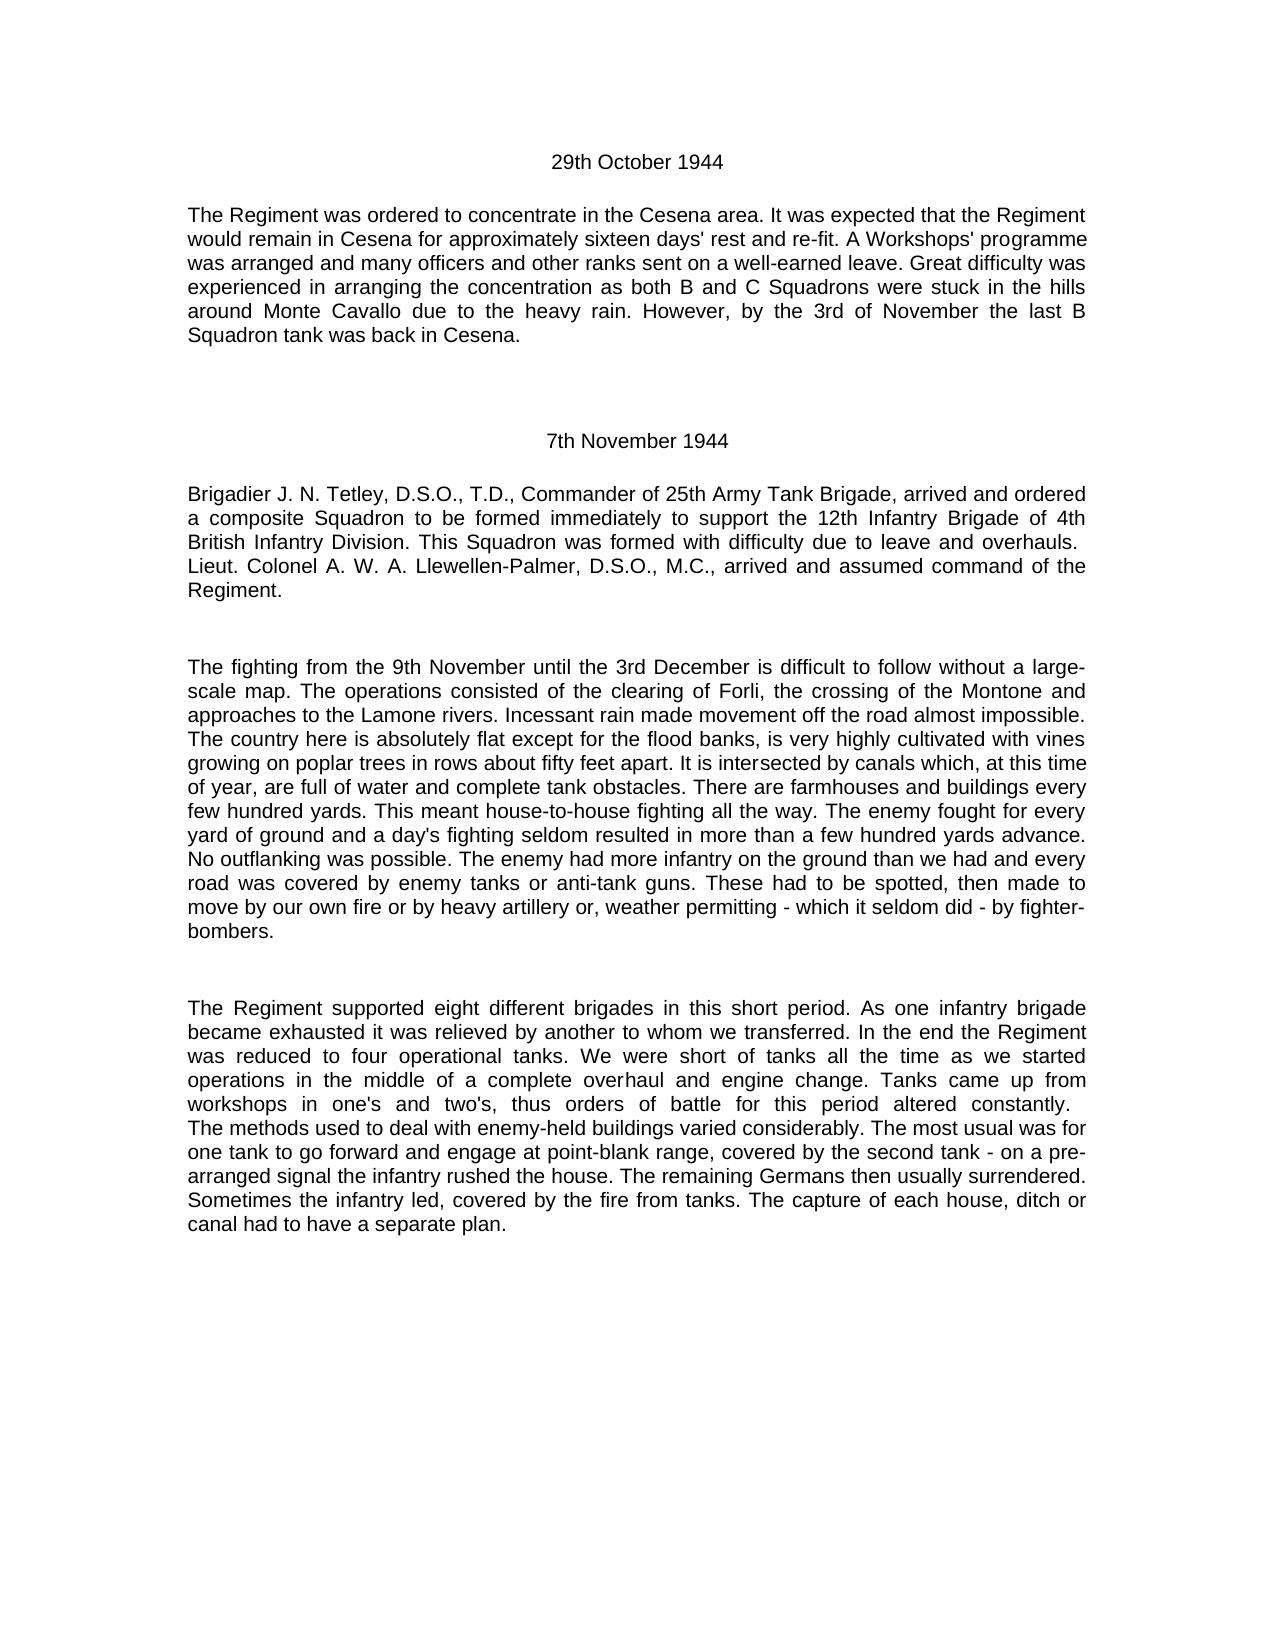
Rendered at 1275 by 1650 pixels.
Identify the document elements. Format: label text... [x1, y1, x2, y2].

text 7th November 1944 [187, 429, 1087, 453]
text Brigadier J. N. Tetley, D.S.O., T.D., Commander of 25th Army Tank Brigade, arrived and ordered a composite Squadron to be formed immediately to support the 12th Infantry Brigade of 4th British Infantry Division. This Squadron was formed with difficulty due to leave and overhauls. Lieut. Colonel A. W. A. Llewellen-Palmer, D.S.O., M.C., arrived and assumed command of the Regiment. [187, 482, 1087, 602]
text The Regiment supported eight different brigades in this short period. As one infantry brigade became exhausted it was relieved by another to whom we transferred. In the end the Regiment was reduced to four operational tanks. We were short of tanks all the time as we started operations in the middle of a complete overhaul and engine change. Tanks came up from workshops in one's and two's, thus orders of battle for this period altered constantly. The methods used to deal with enemy-held buildings varied considerably. The most usual was for one tank to go forward and engage at point-blank range, covered by the second tank - on a pre-arranged signal the infantry rushed the house. The remaining Germans then usually surrendered. Sometimes the infantry led, covered by the fire from tanks. The capture of each house, ditch or canal had to have a separate plan. [187, 972, 1087, 1235]
text The Regiment was ordered to concentrate in the Cesena area. It was expected that the Regiment would remain in for approximately sixteen days' rest and re-fit. A Workshops' programme was arranged and many officers and other ranks sent on a well-earned leave. Great difficulty was experienced in arranging the concentration as both B and C Squadrons were stuck in the hills around Monte Cavallo due to the heavy rain. However, by the 3rd of November the last B Squadron tank was back in . [187, 203, 1087, 347]
text 29th October 1944 [187, 150, 1087, 174]
text The fighting from the 9th November until the 3rd December is difficult to follow without a large-scale map. The operations consisted of the clearing of , the crossing of the Montone and approaches to the Lamone rivers. Incessant rain made movement off the road almost impossible. The country here is absolutely flat except for the flood banks, is very highly cultivated with vines growing on poplar trees in rows about fifty feet apart. It is intersected by canals which, at this time of year, are full of water and complete tank obstacles. There are farmhouses and buildings every few hundred yards. This meant house-to-house fighting all the way. The enemy fought for every yard of ground and a day's fighting seldom resulted in more than a few hundred yards advance. No outflanking was possible. The enemy had more infantry on the ground than we had and every road was covered by enemy tanks or anti-tank guns. These had to be spotted, then made to move by our own fire or by heavy artillery or, weather permitting - which it seldom did - by fighter-bombers. [187, 631, 1087, 943]
